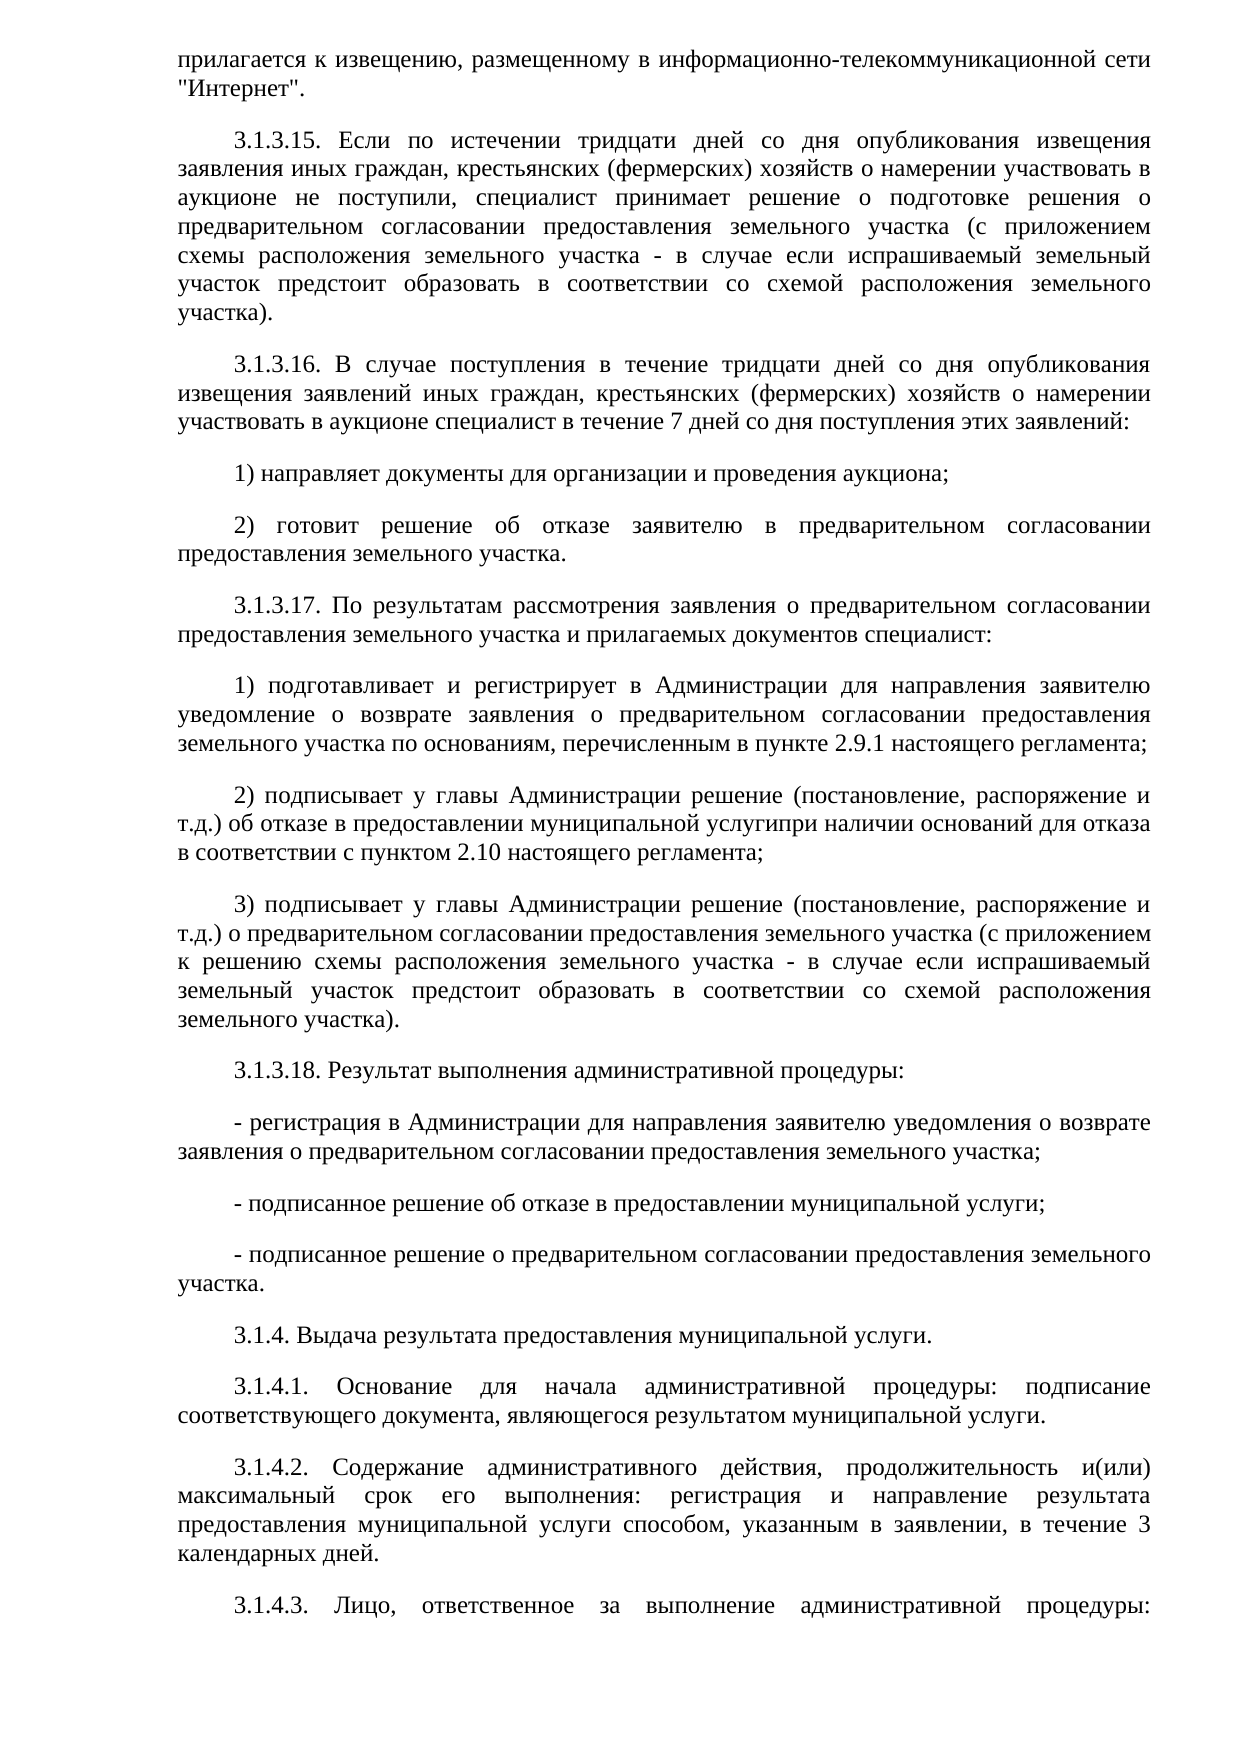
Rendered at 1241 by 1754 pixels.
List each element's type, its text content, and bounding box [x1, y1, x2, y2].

text 2) подписывает у главы Администрации решение (постановление, распоряжение и т.д.) об отказе в предоставлении муниципальной услугипри наличии оснований для отказа в соответствии с пунктом 2.10 настоящего регламента; [177, 780, 1152, 866]
text 1) направляет документы для организации и проведения аукциона; [177, 458, 1152, 487]
text 3.1.3.15. Если по истечении тридцати дней со дня опубликования извещения заявления иных граждан, крестьянских (фермерских) хозяйств о намерении участвовать в аукционе не поступили, специалист принимает решение о подготовке решения о предварительном согласовании предоставления земельного участка (с приложением схемы расположения земельного участка - в случае если испрашиваемый земельный участок предстоит образовать в соответствии со схемой расположения земельного участка). [177, 125, 1152, 326]
text - регистрация в Администрации для направления заявителю уведомления о возврате заявления о предварительном согласовании предоставления земельного участка; [177, 1107, 1152, 1165]
text - подписанное решение о предварительном согласовании предоставления земельного участка. [177, 1239, 1152, 1297]
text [177, 44, 1152, 102]
text - подписанное решение об отказе в предоставлении муниципальной услуги; [177, 1188, 1152, 1216]
text 3.1.3.17. По результатам рассмотрения заявления о предварительном согласовании предоставления земельного участка и прилагаемых документов специалист: [177, 590, 1152, 648]
text 3.1.4.2. Содержание административного действия, продолжительность и(или) максимальный срок его выполнения: регистрация и направление результата предоставления муниципальной услуги способом, указанным в заявлении, в течение 3 календарных дней. [177, 1452, 1152, 1567]
text 3) подписывает у главы Администрации решение (постановление, распоряжение и т.д.) о предварительном согласовании предоставления земельного участка (с приложением к решению схемы расположения земельного участка - в случае если испрашиваемый земельный участок предстоит образовать в соответствии со схемой расположения земельного участка). [177, 889, 1152, 1033]
text 1) подготавливает и регистрирует в Администрации для направления заявителю уведомление о возврате заявления о предварительном согласовании предоставления земельного участка по основаниям, перечисленным в пункте 2.9.1 настоящего регламента; [177, 671, 1152, 757]
text 3.1.3.16. В случае поступления в течение тридцати дней со дня опубликования извещения заявлений иных граждан, крестьянских (фермерских) хозяйств о намерении участвовать в аукционе специалист в течение 7 дней со дня поступления этих заявлений: [177, 349, 1152, 435]
text 3.1.3.18. Результат выполнения административной процедуры: [177, 1056, 1152, 1084]
text 3.1.4.1. Основание для начала административной процедуры: подписание соответствующего документа, являющегося результатом муниципальной услуги. [177, 1371, 1152, 1429]
text 3.1.4. Выдача результата предоставления муниципальной услуги. [177, 1320, 1152, 1348]
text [177, 1590, 1152, 1618]
text 2) готовит решение об отказе заявителю в предварительном согласовании предоставления земельного участка. [177, 510, 1152, 567]
